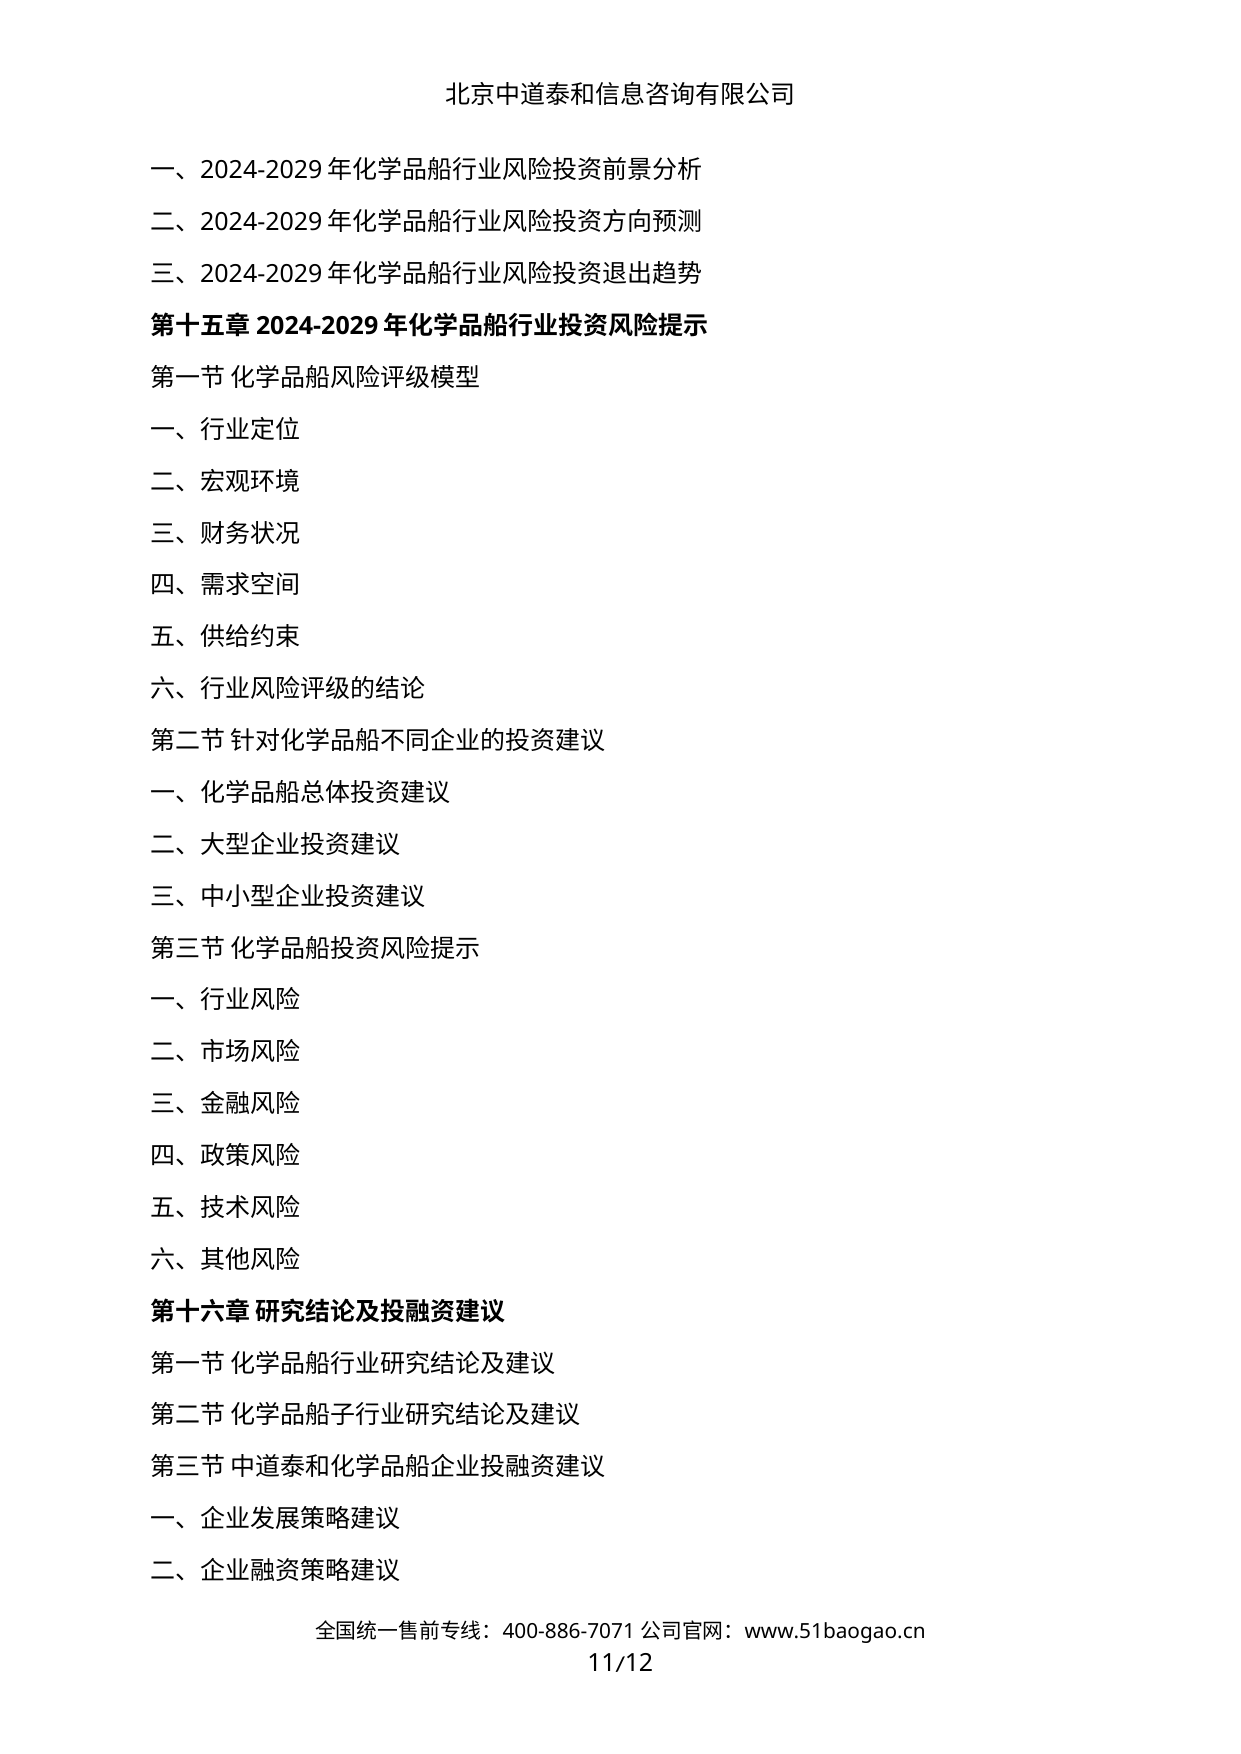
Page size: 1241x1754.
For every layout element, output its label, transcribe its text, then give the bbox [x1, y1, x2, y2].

text 一、化学品船总体投资建议 [150, 772, 1090, 809]
text 六、行业风险评级的结论 [150, 669, 1090, 705]
text 一、企业发展策略建议 [150, 1499, 1090, 1535]
text 第二节 针对化学品船不同企业的投资建议 [150, 721, 1090, 757]
text 五、技术风险 [150, 1187, 1090, 1224]
text 第一节 化学品船行业研究结论及建议 [150, 1343, 1090, 1379]
text 四、政策风险 [150, 1136, 1090, 1172]
text 三、财务状况 [150, 513, 1090, 549]
text 六、其他风险 [150, 1239, 1090, 1276]
text 第三节 中道泰和化学品船企业投融资建议 [150, 1447, 1090, 1483]
text 第二节 化学品船子行业研究结论及建议 [150, 1395, 1090, 1431]
text 四、需求空间 [150, 565, 1090, 601]
text 一、行业定位 [150, 409, 1090, 446]
text 二、宏观环境 [150, 461, 1090, 497]
text 一、行业风险 [150, 980, 1090, 1016]
text 三、2024-2029年化学品船行业风险投资退出趋势 [150, 254, 1090, 290]
text 第十五章 2024-2029年化学品船行业投资风险提示 [150, 306, 1090, 342]
text 二、2024-2029年化学品船行业风险投资方向预测 [150, 202, 1090, 238]
text 三、中小型企业投资建议 [150, 876, 1090, 912]
text 五、供给约束 [150, 617, 1090, 653]
text 二、市场风险 [150, 1032, 1090, 1068]
text 二、大型企业投资建议 [150, 824, 1090, 861]
text 三、金融风险 [150, 1084, 1090, 1120]
text 第十六章 研究结论及投融资建议 [150, 1291, 1090, 1327]
text 二、企业融资策略建议 [150, 1551, 1090, 1587]
text 第三节 化学品船投资风险提示 [150, 928, 1090, 964]
text 一、2024-2029年化学品船行业风险投资前景分析 [150, 150, 1090, 186]
text 第一节 化学品船风险评级模型 [150, 357, 1090, 394]
